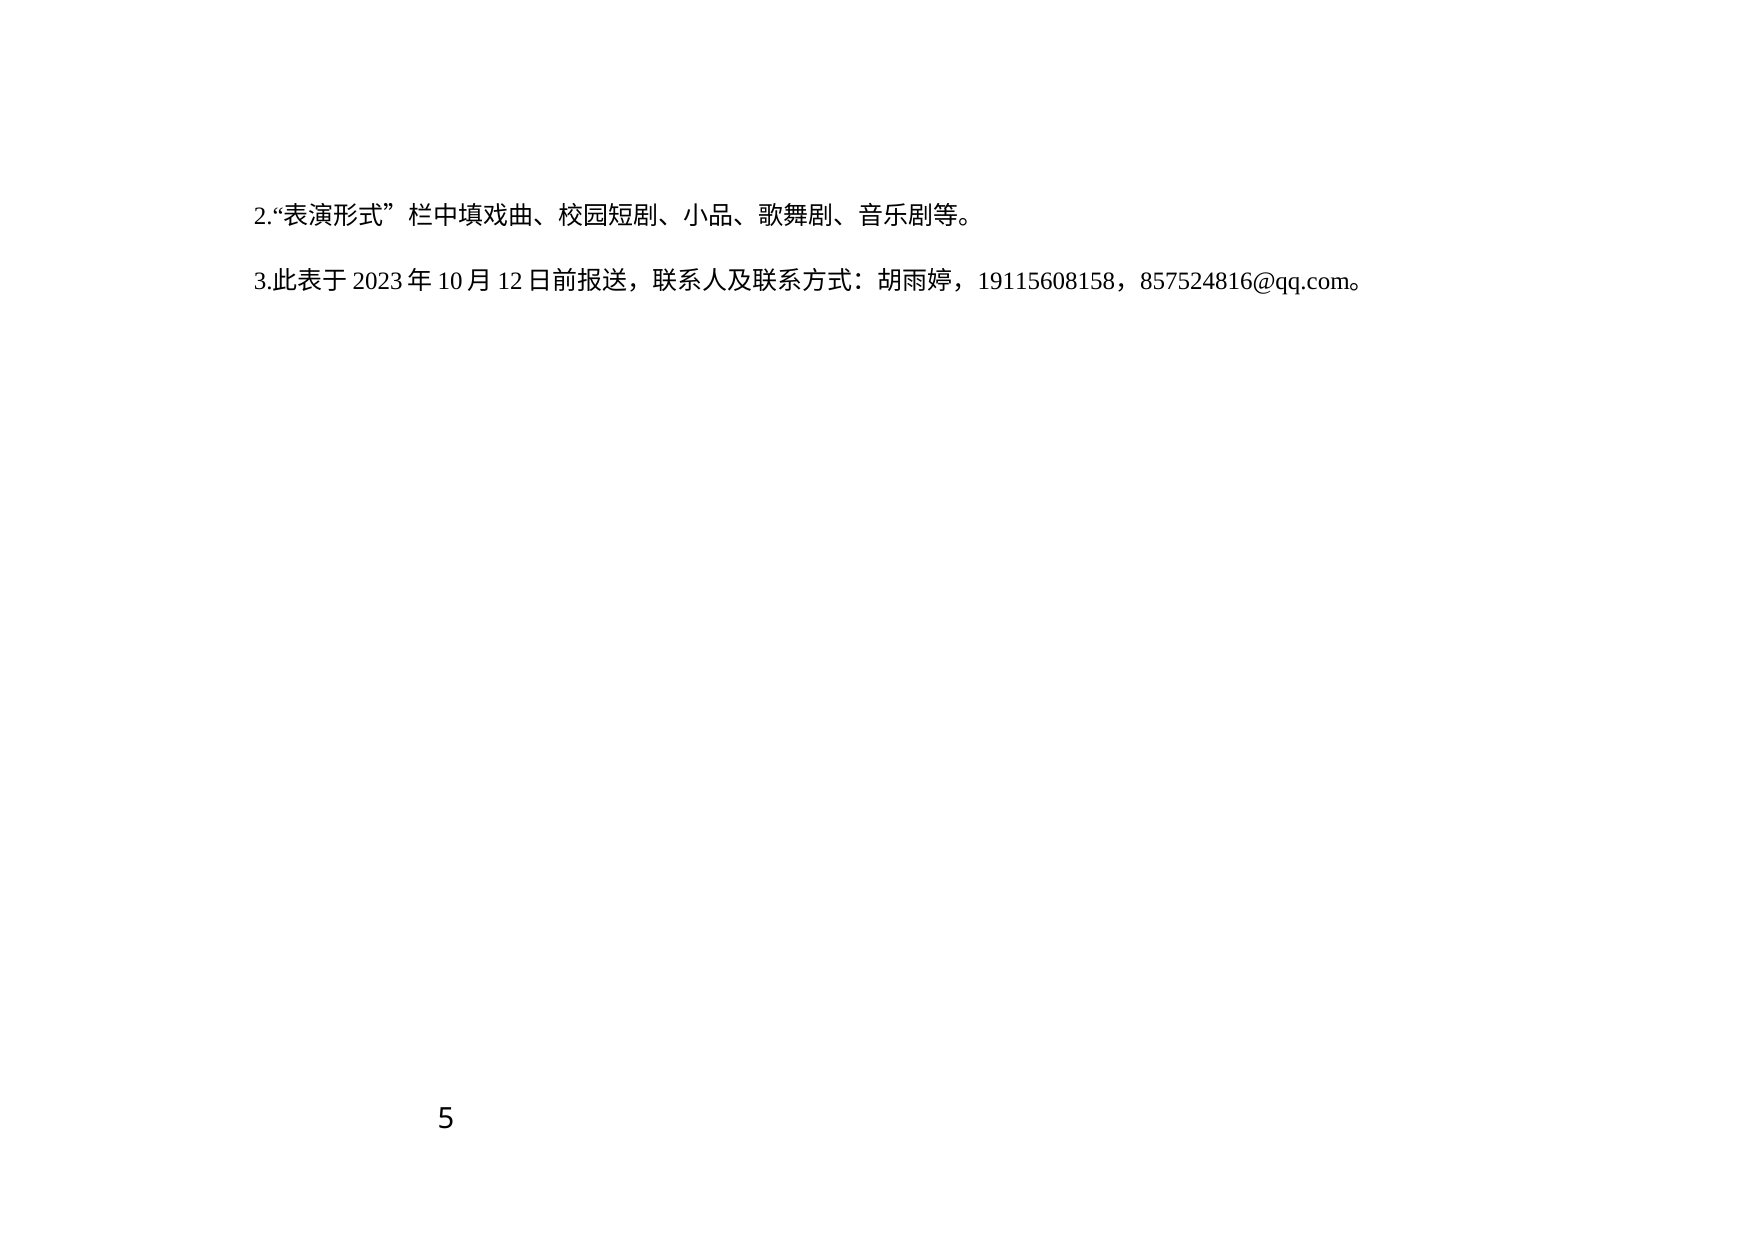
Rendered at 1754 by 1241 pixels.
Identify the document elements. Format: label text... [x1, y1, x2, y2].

text 3.此表于2023年10月12日前报送，联系人及联系方式：胡雨婷，19115608158，857524816@qq.com。 [153, 246, 1577, 311]
text 2.“表演形式”栏中填戏曲、校园短剧、小品、歌舞剧、音乐剧等。 [153, 181, 1577, 246]
